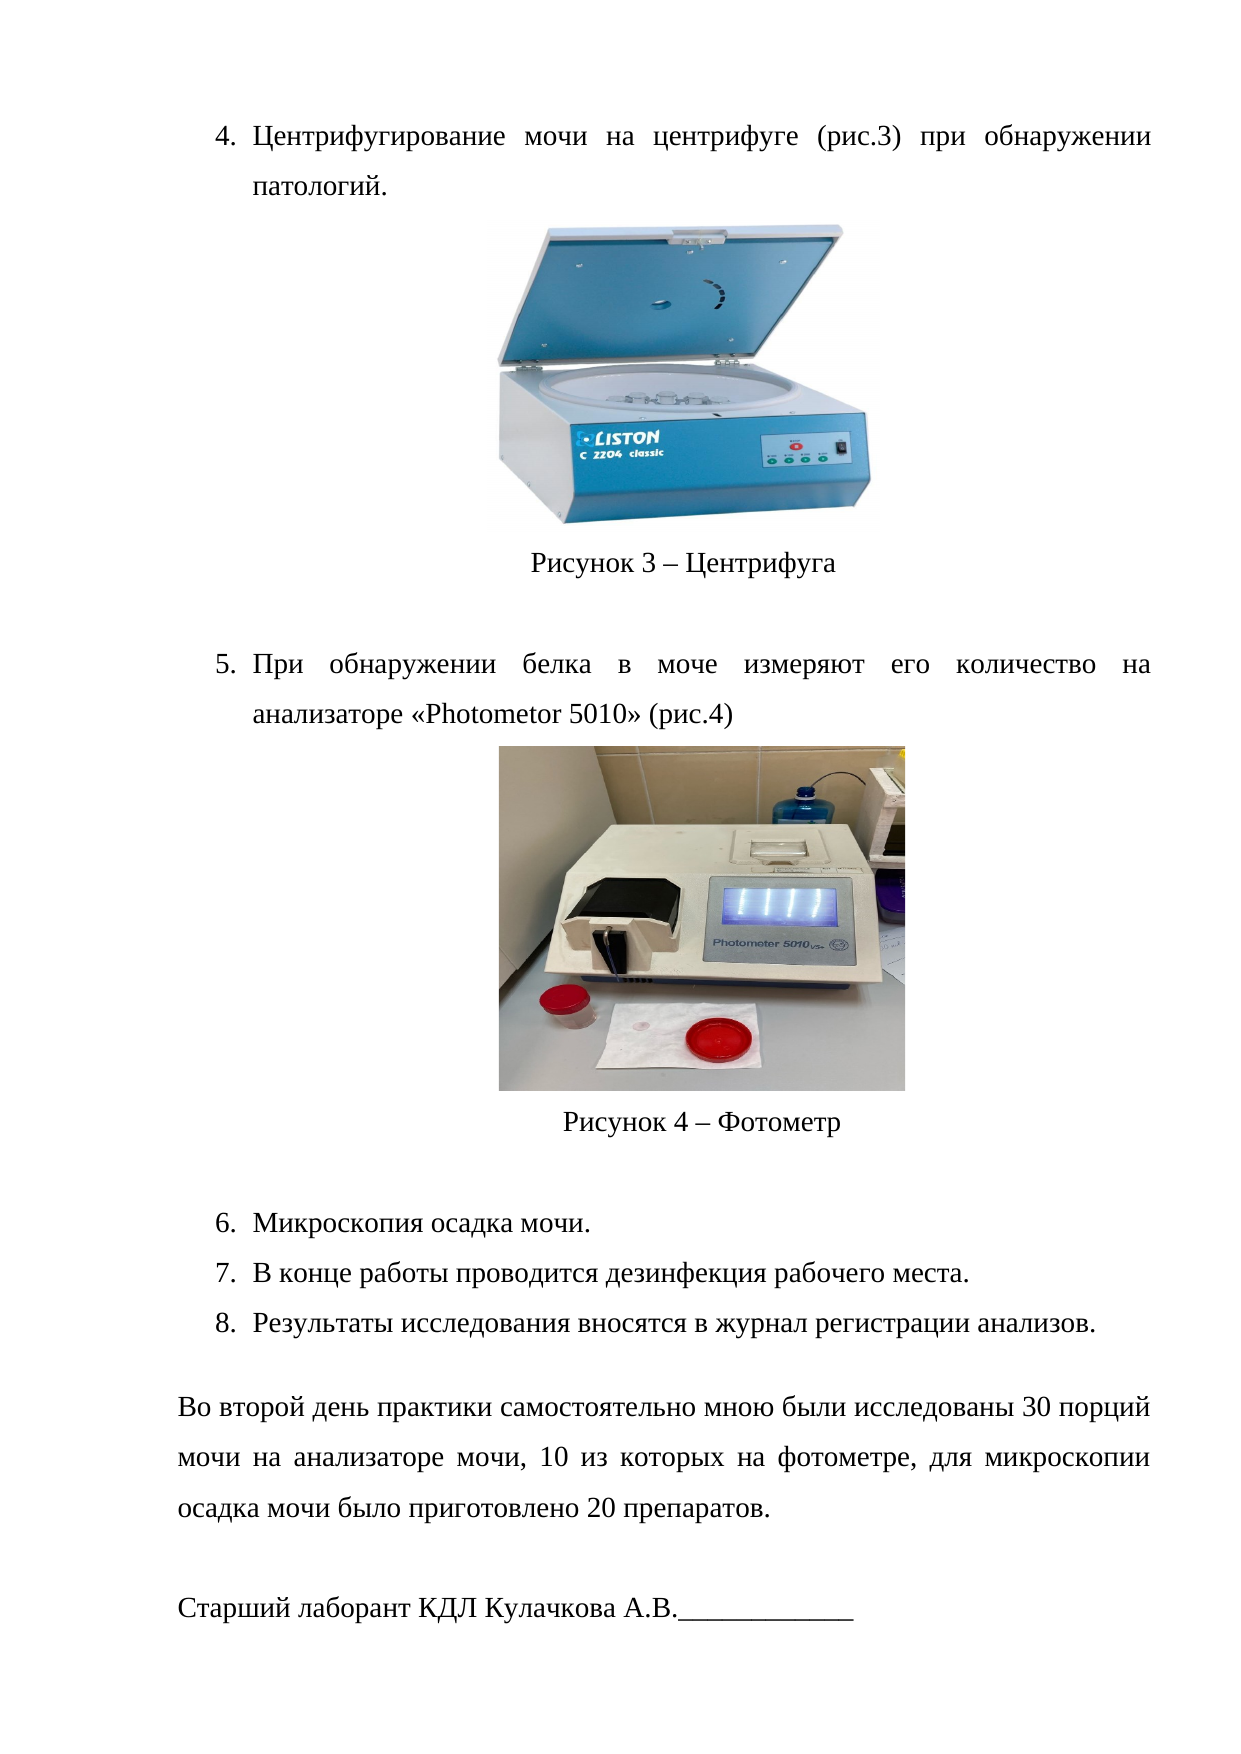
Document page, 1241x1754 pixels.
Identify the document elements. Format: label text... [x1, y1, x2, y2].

text Во второй день практики самостоятельно мною были исследованы 30 порций мочи на анализаторе мочи, 10 из которых на фотометре, для микроскопии осадка мочи было приготовлено 20 препаратов. [177, 1389, 1152, 1523]
text Старший лаборант КДЛ Кулачкова А.В.____________ [177, 1591, 1152, 1624]
picture [487, 218, 880, 532]
list Рисунок 4 – Фотометр [252, 1104, 1152, 1138]
list Микроскопия осадка мочи. [215, 1205, 1152, 1238]
list Результаты исследования вносятся в журнал регистрации анализов. [215, 1305, 1152, 1339]
text Рисунок 3 – Центрифуга [215, 545, 1152, 579]
list Центрифугирование мочи на центрифуге (рис.3) при обнаружении патологий. [215, 118, 1152, 202]
list При обнаружении белка в моче измеряют его количество на анализаторе «Photometor 5010» (рис.4) [215, 646, 1152, 730]
list В конце работы проводится дезинфекция рабочего места. [215, 1255, 1152, 1289]
picture [498, 746, 905, 1091]
